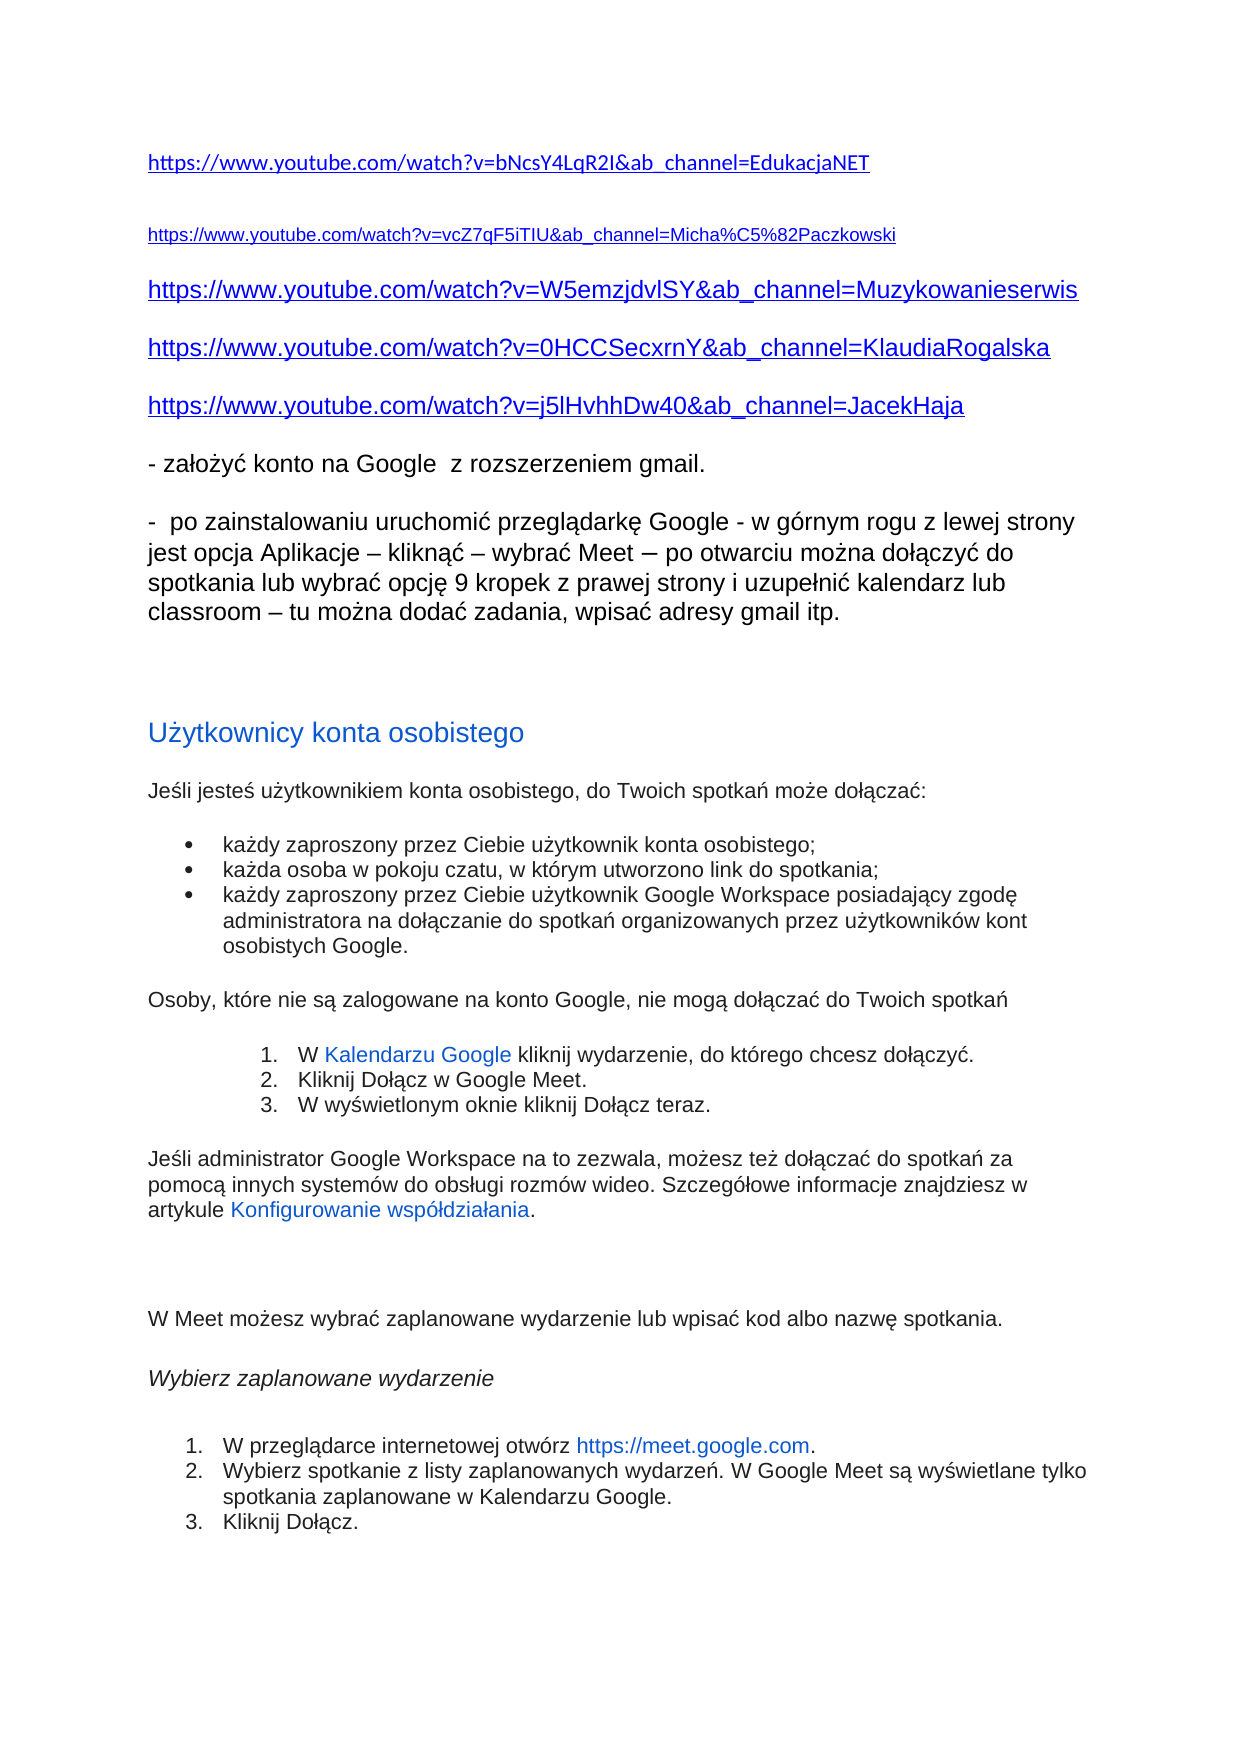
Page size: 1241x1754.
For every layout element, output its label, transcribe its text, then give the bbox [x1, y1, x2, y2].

list każda osoba w pokoju czatu, w którym utworzono link do spotkania; [185, 857, 1093, 882]
list Kliknij Dołącz. [185, 1509, 1093, 1534]
text https://www.youtube.com/watch?v=0HCCSecxrnY&ab_channel=KlaudiaRogalska [148, 333, 1093, 362]
text Jeśli administrator Google Workspace na to zezwala, możesz też dołączać do spotkań za pomocą innych systemów do obsługi rozmów wideo. Szczegółowe informacje znajdziesz w artykule Konfigurowanie współdziałania. [148, 1146, 1093, 1222]
list każdy zaproszony przez Ciebie użytkownik Google Workspace posiadający zgodę administratora na dołączanie do spotkań organizowanych przez użytkowników kont osobistych Google. [185, 882, 1093, 958]
text Jeśli jesteś użytkownikiem konta osobistego, do Twoich spotkań może dołączać: [148, 778, 1093, 803]
subtitle Wybierz zaplanowane wydarzenie [148, 1364, 1093, 1391]
text - założyć konto na Google z rozszerzeniem gmail. [148, 449, 1093, 477]
text W Meet możesz wybrać zaplanowane wydarzenie lub wpisać kod albo nazwę spotkania. [148, 1306, 1093, 1331]
text https://www.youtube.com/watch?v=j5lHvhhDw40&ab_channel=JacekHaja [148, 391, 1093, 419]
text Osoby, które nie są zalogowane na konto Google, nie mogą dołączać do Twoich spotkań [148, 987, 1093, 1012]
list Kliknij Dołącz w Google Meet. [260, 1067, 1093, 1092]
text - po zainstalowaniu uruchomić przeglądarkę Google - w górnym rogu z lewej strony jest opcja Aplikacje – kliknąć – wybrać Meet – po otwarciu można dołączyć do spotkania lub wybrać opcję 9 kropek z prawej strony i uzupełnić kalendarz lub classroom – tu można dodać zadania, wpisać adresy gmail itp. [148, 507, 1093, 625]
text https://www.youtube.com/watch?v=W5emzjdvlSY&ab_channel=Muzykowanieserwis [148, 275, 1093, 304]
list W Kalendarzu Google kliknij wydarzenie, do którego chcesz dołączyć. [260, 1042, 1093, 1067]
list W wyświetlonym oknie kliknij Dołącz teraz. [260, 1092, 1093, 1117]
text https://www.youtube.com/watch?v=bNcsY4LqR2I&ab_channel=EdukacjaNET [148, 148, 1093, 176]
list W przeglądarce internetowej otwórz https://meet.google.com. [185, 1433, 1093, 1458]
list każdy zaproszony przez Ciebie użytkownik konta osobistego; [185, 832, 1093, 857]
list Wybierz spotkanie z listy zaplanowanych wydarzeń. W Google Meet są wyświetlane tylko spotkania zaplanowane w Kalendarzu Google. [185, 1458, 1093, 1509]
text https://www.youtube.com/watch?v=vcZ7qF5iTIU&ab_channel=Micha%C5%82Paczkowski [148, 218, 1093, 246]
text Użytkownicy konta osobistego [148, 716, 1093, 748]
